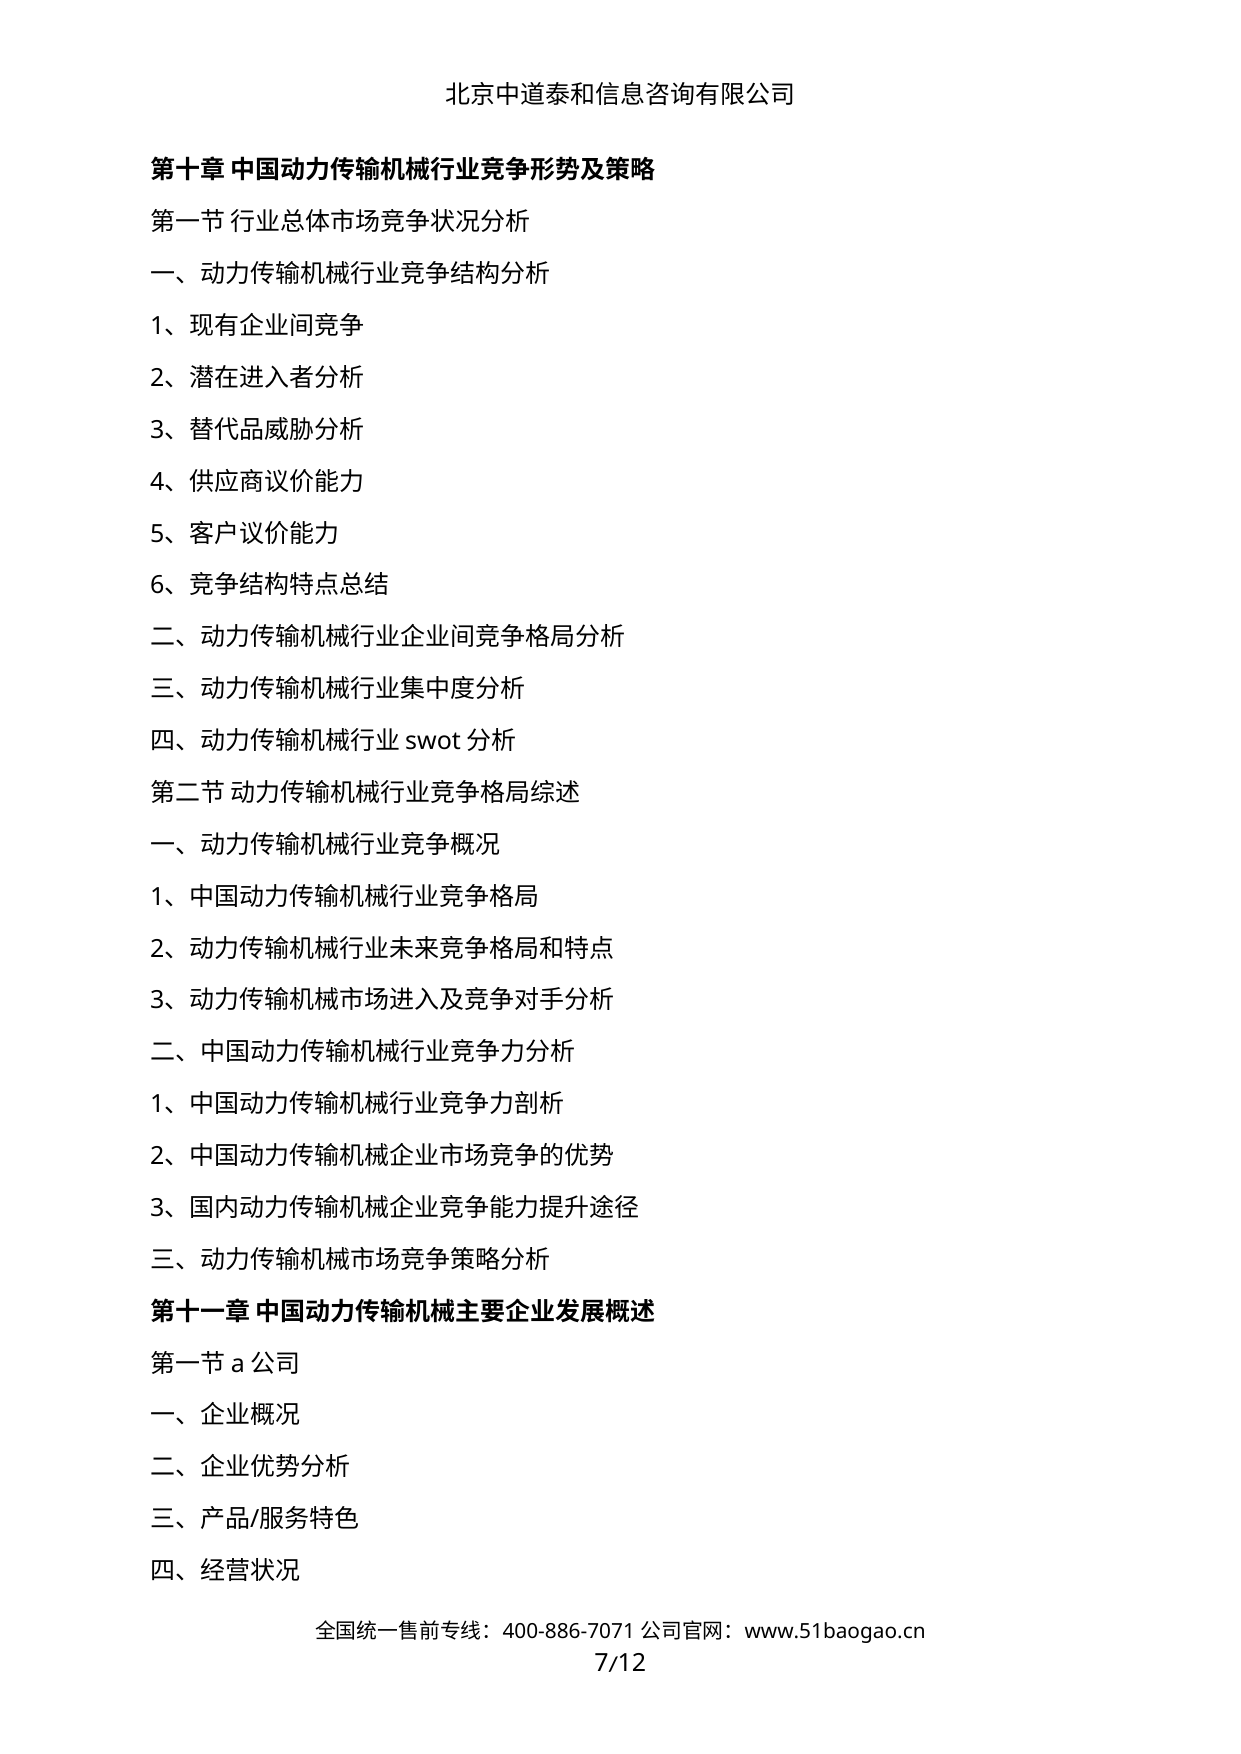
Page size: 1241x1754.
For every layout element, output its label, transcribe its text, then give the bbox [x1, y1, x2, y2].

text 第一节 a公司 [150, 1343, 1090, 1379]
text 2、动力传输机械行业未来竞争格局和特点 [150, 928, 1090, 964]
text 三、动力传输机械行业集中度分析 [150, 669, 1090, 705]
text 一、动力传输机械行业竞争概况 [150, 824, 1090, 861]
text 二、企业优势分析 [150, 1447, 1090, 1483]
text 1、中国动力传输机械行业竞争格局 [150, 876, 1090, 912]
text 三、动力传输机械市场竞争策略分析 [150, 1239, 1090, 1276]
text 1、中国动力传输机械行业竞争力剖析 [150, 1084, 1090, 1120]
text 第一节 行业总体市场竞争状况分析 [150, 202, 1090, 238]
text 第十一章 中国动力传输机械主要企业发展概述 [150, 1291, 1090, 1327]
text 三、产品/服务特色 [150, 1499, 1090, 1535]
text 二、中国动力传输机械行业竞争力分析 [150, 1032, 1090, 1068]
text 2、中国动力传输机械企业市场竞争的优势 [150, 1136, 1090, 1172]
text 四、动力传输机械行业swot分析 [150, 721, 1090, 757]
text 二、动力传输机械行业企业间竞争格局分析 [150, 617, 1090, 653]
text 2、潜在进入者分析 [150, 357, 1090, 394]
text 第十章 中国动力传输机械行业竞争形势及策略 [150, 150, 1090, 186]
text 第二节 动力传输机械行业竞争格局综述 [150, 772, 1090, 809]
text 6、竞争结构特点总结 [150, 565, 1090, 601]
text 3、国内动力传输机械企业竞争能力提升途径 [150, 1187, 1090, 1224]
text 一、动力传输机械行业竞争结构分析 [150, 254, 1090, 290]
text 1、现有企业间竞争 [150, 306, 1090, 342]
text 3、动力传输机械市场进入及竞争对手分析 [150, 980, 1090, 1016]
text 3、替代品威胁分析 [150, 409, 1090, 446]
text 5、客户议价能力 [150, 513, 1090, 549]
text 4、供应商议价能力 [150, 461, 1090, 497]
text 一、企业概况 [150, 1395, 1090, 1431]
text 四、经营状况 [150, 1551, 1090, 1587]
